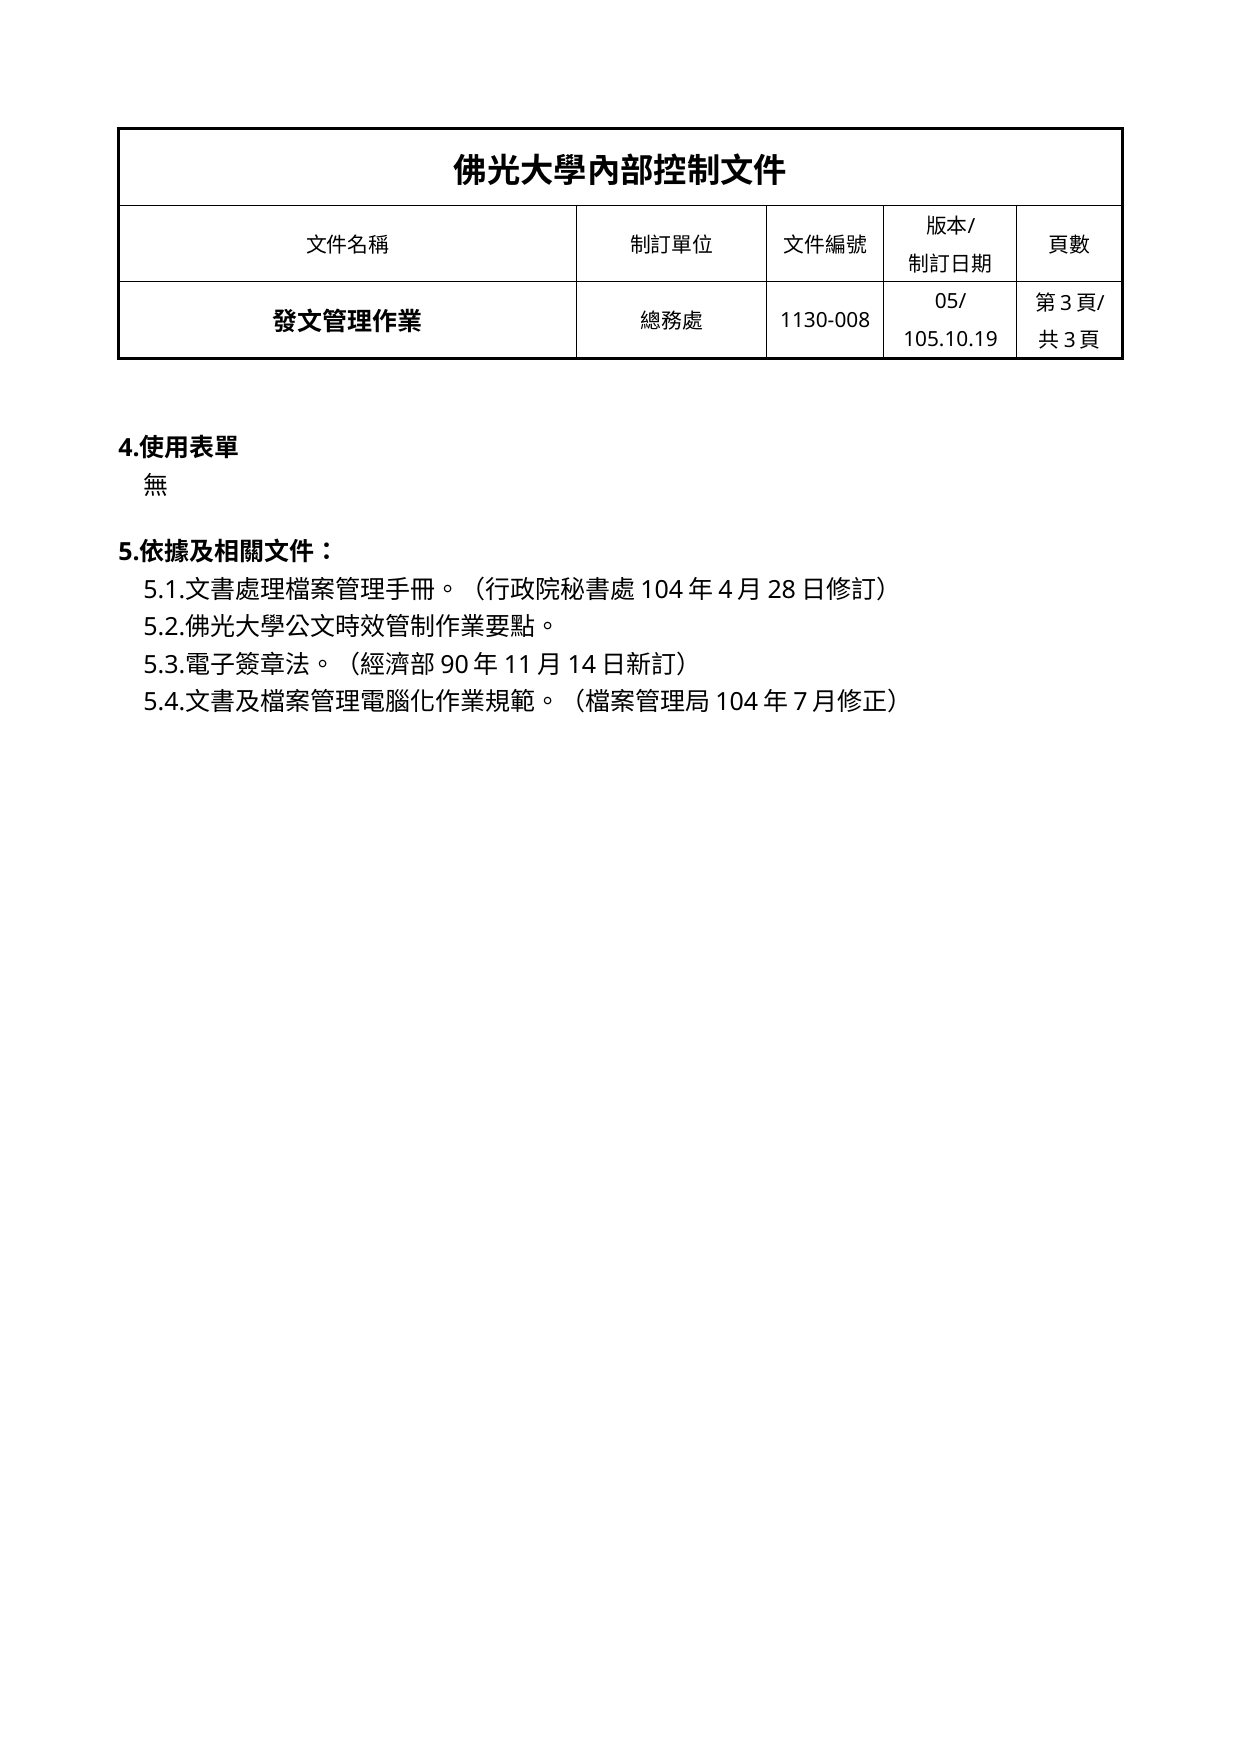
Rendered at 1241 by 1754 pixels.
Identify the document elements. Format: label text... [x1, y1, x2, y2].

text 4.使用表單 [118, 427, 1122, 464]
table_cell 1130-008 [767, 282, 883, 357]
table_cell 文件編號 [767, 206, 883, 281]
text 5.依據及相關文件： [118, 531, 1122, 569]
table_cell 版本/ 制訂日期 [884, 206, 1016, 281]
text 無 [143, 464, 1122, 502]
table_cell 文件名稱 [120, 206, 576, 281]
text 5.3.電子簽章法。（經濟部90年11月14日新訂） [143, 644, 1122, 681]
table_cell 頁數 [1017, 206, 1121, 281]
text 5.1.文書處理檔案管理手冊。（行政院秘書處104年4月28日修訂） [143, 569, 1122, 606]
table_cell 05/ 105.10.19 [884, 282, 1016, 357]
table_cell 總務處 [577, 282, 766, 357]
table_cell 第3頁/ 共3頁 [1017, 282, 1121, 357]
table_cell 制訂單位 [577, 206, 766, 281]
table_header 佛光大學內部控制文件 [120, 130, 1121, 205]
table_cell 發文管理作業 [120, 282, 576, 357]
text 5.4.文書及檔案管理電腦化作業規範。（檔案管理局104年7月修正） [143, 681, 1122, 719]
text 5.2.佛光大學公文時效管制作業要點。 [143, 606, 1122, 644]
